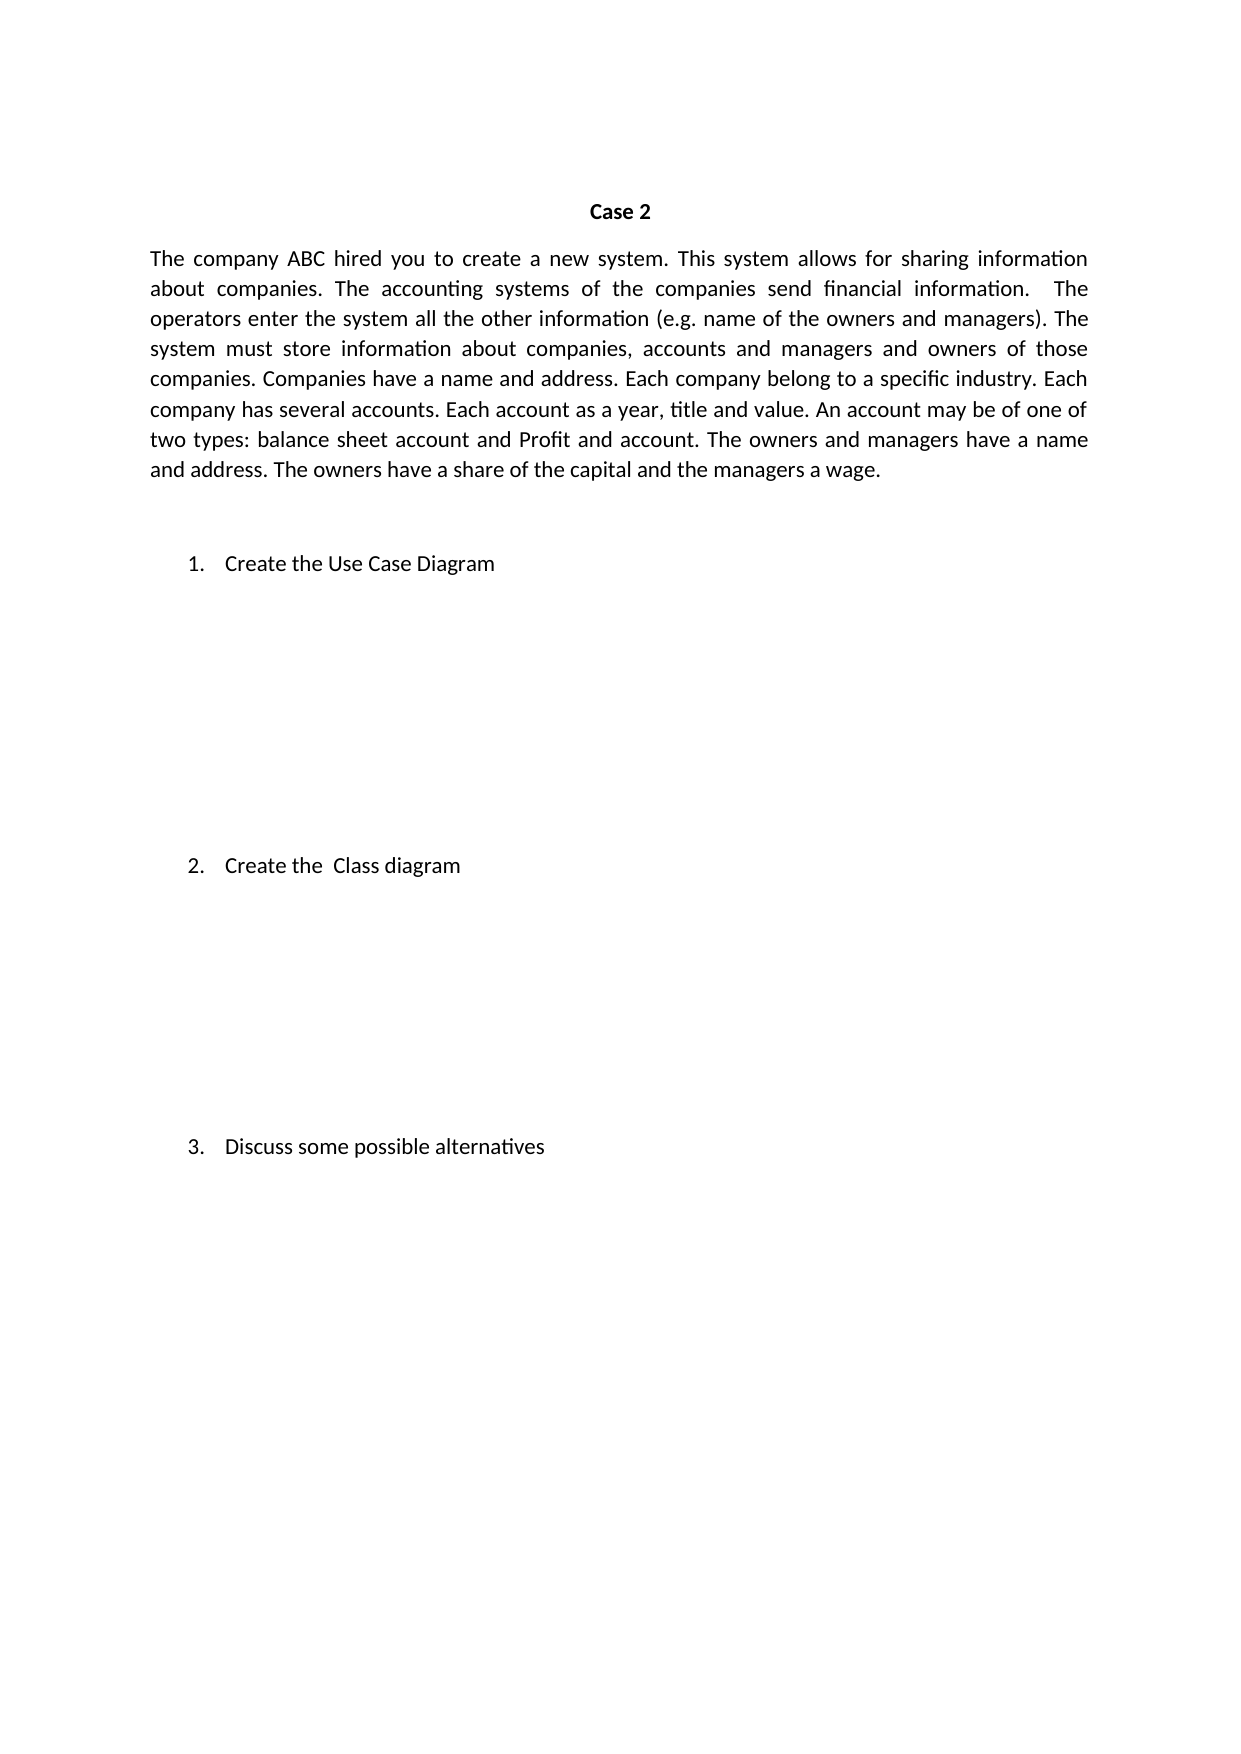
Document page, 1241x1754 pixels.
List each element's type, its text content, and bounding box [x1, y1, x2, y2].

list Create the Use Case Diagram [187, 549, 1090, 577]
text Case 2 [150, 197, 1090, 225]
text The company ABC hired you to create a new system. This system allows for sharing information about companies. The accounting systems of the companies send financial information. The operators enter the system all the other information (e.g. name of the owners and managers). The system must store information about companies, accounts and managers and owners of those companies. Companies have a name and address. Each company belong to a specific industry. Each company has several accounts. Each account as a year, title and value. An account may be of one of two types: balance sheet account and Profit and account. The owners and managers have a name and address. The owners have a share of the capital and the managers a wage. [150, 244, 1090, 483]
list Create the Class diagram [187, 851, 1090, 879]
list Discuss some possible alternatives [187, 1132, 1090, 1160]
